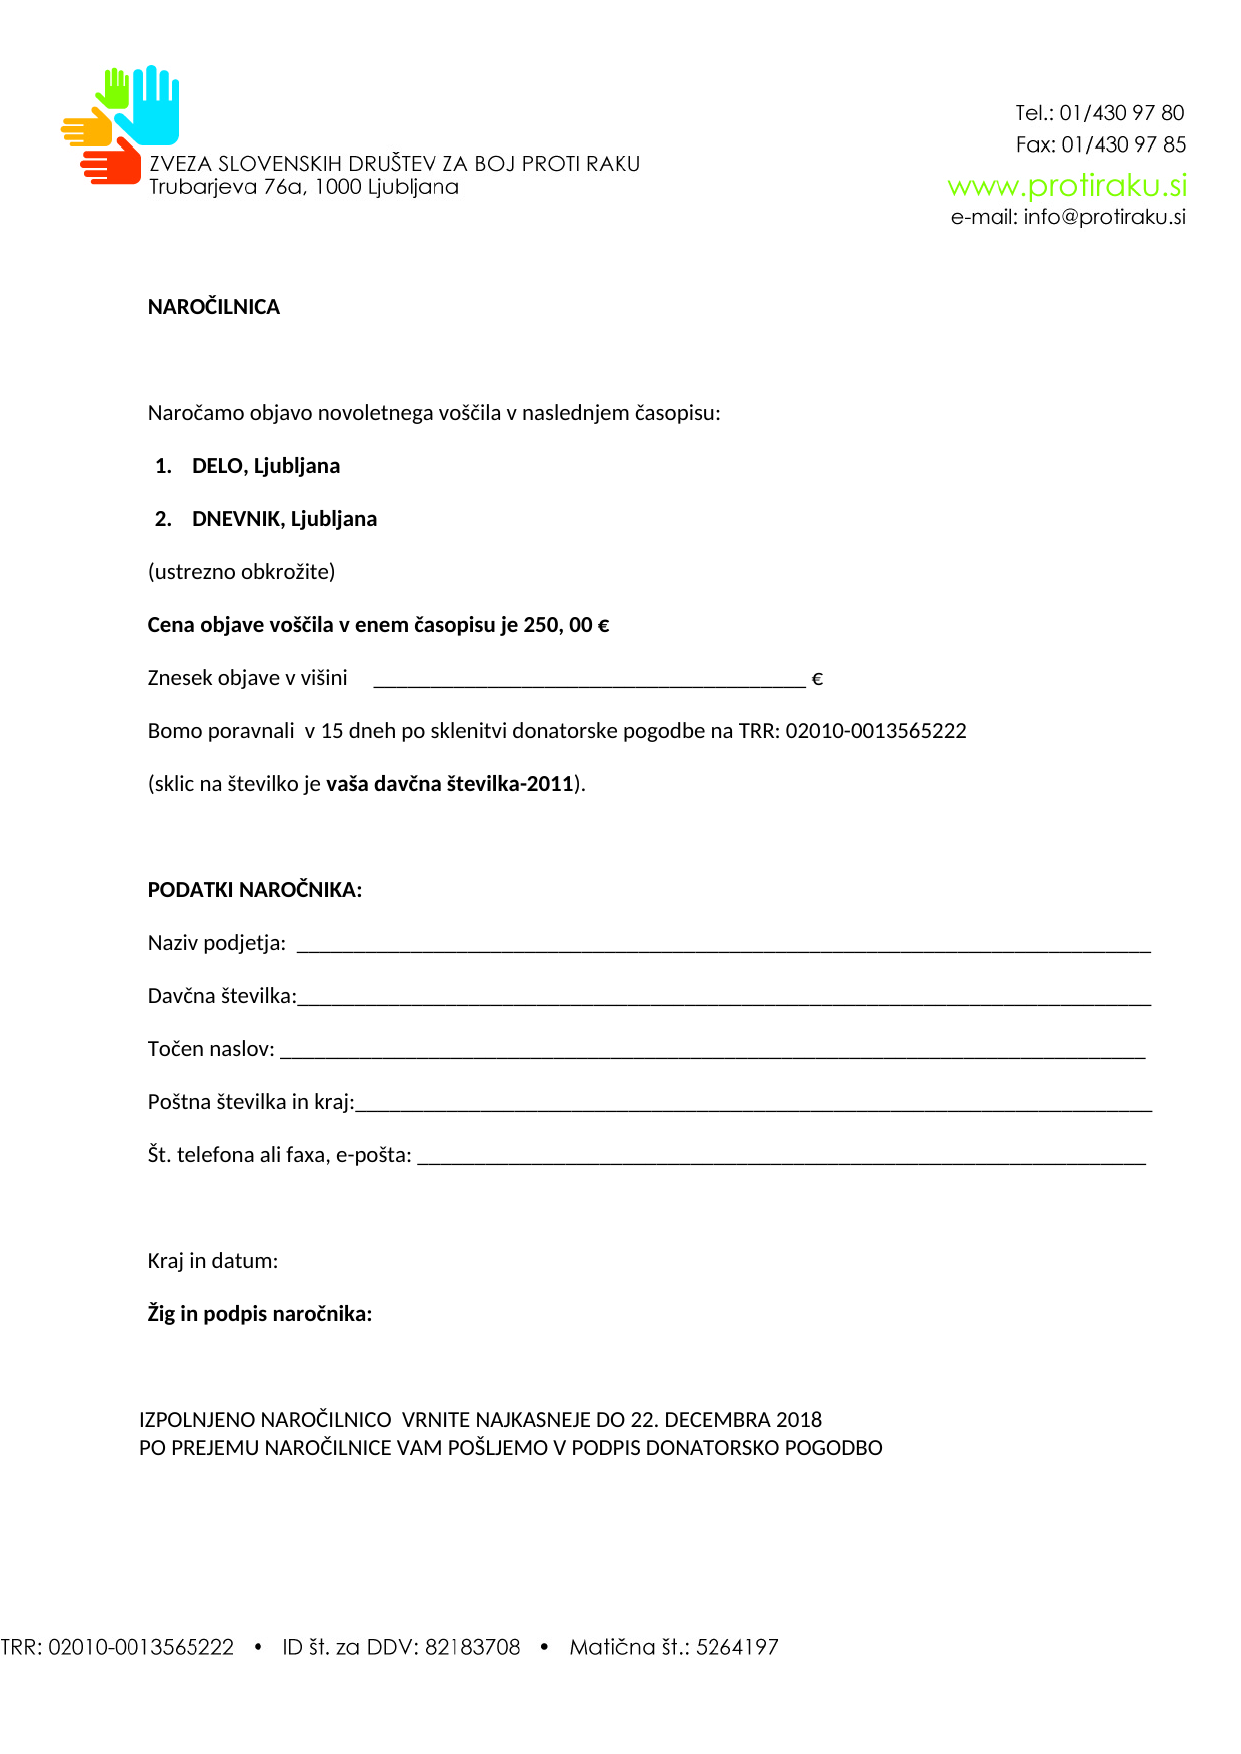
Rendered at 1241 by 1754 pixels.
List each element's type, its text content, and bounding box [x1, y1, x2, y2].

text Žig in podpis naročnika: [148, 1299, 1240, 1327]
list DNEVNIK, Ljubljana [154, 504, 1240, 532]
text IZPOLNJENO NAROČILNICO VRNITE NAJKASNEJE DO 22. DECEMBRA 2018 [0, 1405, 1240, 1433]
list DELO, Ljubljana [154, 451, 1240, 479]
picture [59, 65, 1187, 232]
text Št. telefona ali faxa, e-pošta: ________________________________________________________________ [148, 1140, 1240, 1168]
text Naziv podjetja: ___________________________________________________________________________ [148, 928, 1240, 956]
text Kraj in datum: [148, 1246, 1240, 1274]
text (sklic na številko je vaša davčna številka-2011). [148, 769, 1240, 797]
picture [0, 1637, 779, 1658]
text Bomo poravnali v 15 dneh po sklenitvi donatorske pogodbe na TRR: 02010-0013565222 [148, 716, 1240, 744]
text Davčna številka:___________________________________________________________________________ [148, 981, 1240, 1009]
text Naročamo objavo novoletnega voščila v naslednjem časopisu: [148, 398, 1240, 426]
text NAROČILNICA [148, 292, 1240, 320]
text Znesek objave v višini ______________________________________ € [148, 663, 1240, 691]
text Točen naslov: ____________________________________________________________________________ [148, 1034, 1240, 1062]
text (ustrezno obkrožite) [148, 557, 1240, 585]
text PODATKI NAROČNIKA: [148, 875, 1240, 903]
text PO PREJEMU NAROČILNICE VAM POŠLJEMO V PODPIS DONATORSKO POGODBO [0, 1433, 1240, 1461]
text Cena objave voščila v enem časopisu je 250, 00 € [148, 610, 1240, 638]
text Poštna številka in kraj:______________________________________________________________________ [148, 1087, 1240, 1115]
